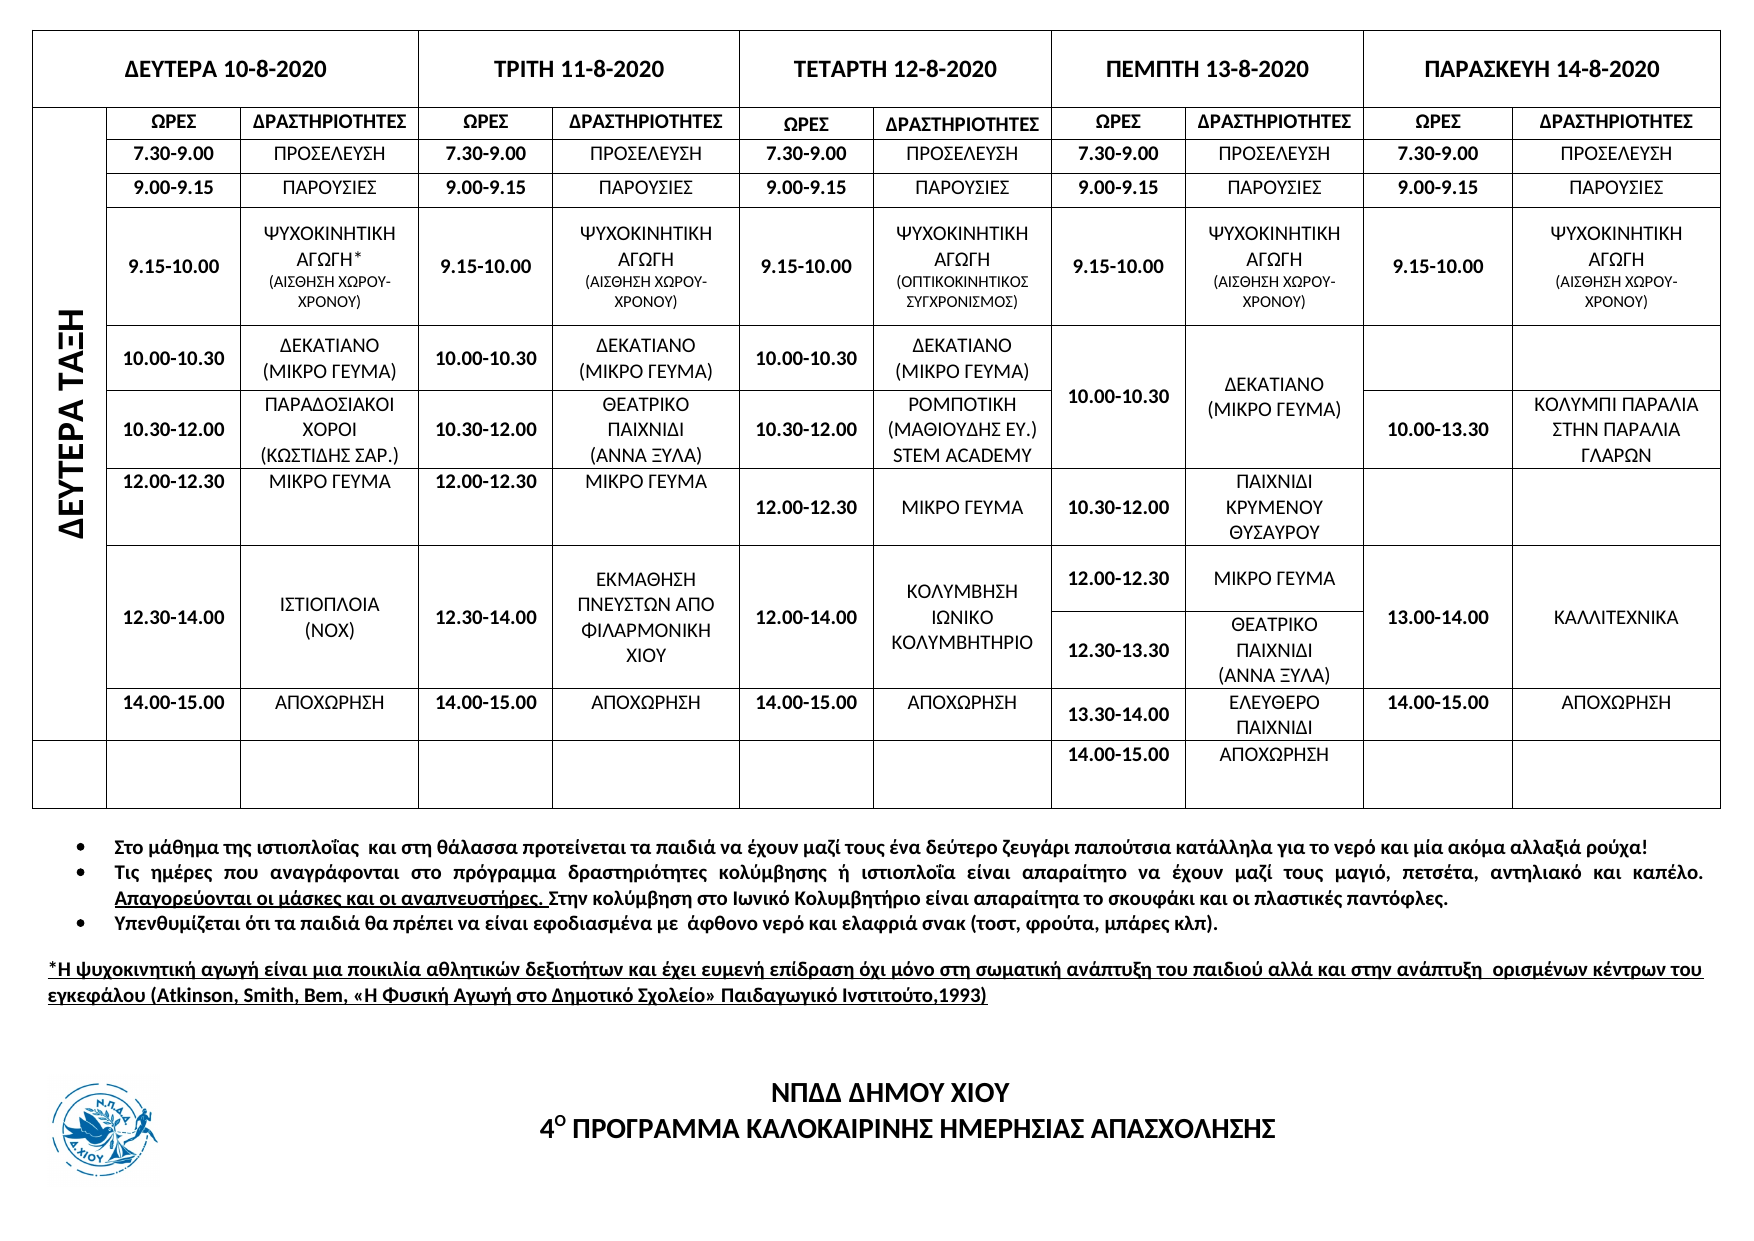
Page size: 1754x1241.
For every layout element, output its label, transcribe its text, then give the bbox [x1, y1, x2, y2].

table_cell ΡΟΜΠΟΤΙΚΗ (ΜΑΘΙΟΥΔΗΣ ΕΥ.) STEM ACADEMY [874, 391, 1051, 467]
table_cell ΠΡΟΣΕΛΕΥΣΗ [874, 140, 1051, 173]
table_cell 14.00-15.00 [107, 689, 240, 740]
table_cell ΔΕΚΑΤΙΑΝΟ (ΜΙΚΡΟ ΓΕΥΜΑ) [874, 326, 1051, 390]
table_cell 14.00-15.00 [1364, 689, 1512, 740]
table_cell ΤΡΙΤΗ 11-8-2020 [419, 31, 739, 107]
table_cell 12.00-14.00 [740, 546, 873, 688]
table_cell 9.15-10.00 [107, 208, 240, 324]
table_cell ΑΠΟΧΩΡΗΣΗ [1186, 741, 1363, 807]
table_cell 14.00-15.00 [1052, 741, 1185, 807]
table_cell 10.00-10.30 [740, 326, 873, 390]
table_header [36, 1074, 522, 1196]
list Στο μάθημα της ιστιοπλοΐας και στη θάλασσα προτείνεται τα παιδιά να έχουν μαζί τους ένα δεύτερο ζευγάρι παπούτσια κατάλληλα για το νερό και μία ακόμα αλλαξιά ρούχα! [77, 834, 1707, 859]
table_cell 9.00-9.15 [419, 174, 552, 207]
table_cell ΠΕΜΠΤΗ 13-8-2020 [1052, 31, 1363, 107]
table_cell ΚΟΛΥΜΠΙ ΠΑΡΑΛΙΑ ΣΤΗΝ ΠΑΡΑΛΙΑ ΓΛΑΡΩΝ [1513, 391, 1720, 467]
table_cell ΠΑΡΑΔΟΣΙΑΚΟΙ ΧΟΡΟΙ (ΚΩΣΤΙΔΗΣ ΣΑΡ.) [241, 391, 418, 467]
table_cell 10.00-10.30 [107, 326, 240, 390]
table_cell 10.00-10.30 [419, 326, 552, 390]
table_cell ΜΙΚΡΟ ΓΕΥΜΑ [1186, 546, 1363, 611]
table_cell ΑΠΟΧΩΡΗΣΗ [553, 689, 739, 740]
table_cell ΠΑΡΟΥΣΙΕΣ [241, 174, 418, 207]
table_cell ΠΡΟΣΕΛΕΥΣΗ [553, 140, 739, 173]
table_cell ΚΟΛΥΜΒΗΣΗ ΙΩΝΙΚΟ ΚΟΛΥΜΒΗΤΗΡΙΟ [874, 546, 1051, 688]
table_cell 9.00-9.15 [1052, 174, 1185, 207]
table_cell ΔΡΑΣΤΗΡΙΟΤΗΤΕΣ [1513, 108, 1720, 139]
table_cell 13.30-14.00 [1052, 689, 1185, 740]
table_cell 10.00-13.30 [1364, 391, 1512, 467]
table_cell 7.30-9.00 [1052, 140, 1185, 173]
table_cell [874, 741, 1051, 807]
table_cell 7.30-9.00 [419, 140, 552, 173]
table_cell 9.00-9.15 [740, 174, 873, 207]
table_cell 10.30-12.00 [740, 391, 873, 467]
table_cell ΠΑΡΟΥΣΙΕΣ [553, 174, 739, 207]
table_cell ΘΕΑΤΡΙΚΟ ΠΑΙΧΝΙΔΙ (ΑΝΝΑ ΞΥΛΑ) [553, 391, 739, 467]
table_cell [241, 741, 418, 807]
table_cell ΑΠΟΧΩΡΗΣΗ [1513, 689, 1720, 740]
table_cell ΠΡΟΣΕΛΕΥΣΗ [241, 140, 418, 173]
table_cell ΨΥΧΟΚΙΝΗΤΙΚΗ ΑΓΩΓΗ (ΑΙΣΘΗΣΗ ΧΩΡΟΥ-ΧΡΟΝΟΥ) [1513, 208, 1720, 324]
table_cell 7.30-9.00 [107, 140, 240, 173]
table_cell 12.30-14.00 [419, 546, 552, 688]
table_cell [1513, 741, 1720, 807]
list Υπενθυμίζεται ότι τα παιδιά θα πρέπει να είναι εφοδιασμένα με άφθονο νερό και ελαφριά σνακ (τοστ, φρούτα, μπάρες κλπ). [77, 910, 1707, 936]
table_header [522, 1074, 1652, 1196]
table_cell 9.00-9.15 [107, 174, 240, 207]
table_cell ΚΑΛΛΙΤΕΧΝΙΚΑ [1513, 546, 1720, 688]
picture [47, 1074, 160, 1187]
table_cell ΠΑΡΟΥΣΙΕΣ [874, 174, 1051, 207]
table_cell ΠΑΡΟΥΣΙΕΣ [1186, 174, 1363, 207]
table_cell ΙΣΤΙΟΠΛΟΙΑ (ΝΟΧ) [241, 546, 418, 688]
table_cell 9.00-9.15 [1364, 174, 1512, 207]
table_cell [1513, 469, 1720, 545]
table_cell ΔΡΑΣΤΗΡΙΟΤΗΤΕΣ [241, 108, 418, 139]
table_cell 13.00-14.00 [1364, 546, 1512, 688]
table_cell ΠΑΙΧΝΙΔΙ ΚΡΥΜΕΝΟΥ ΘΥΣΑΥΡΟΥ [1186, 469, 1363, 545]
table_cell 9.15-10.00 [419, 208, 552, 324]
table_cell 9.15-10.00 [740, 208, 873, 324]
table_cell 7.30-9.00 [740, 140, 873, 173]
table_cell ΩΡΕΣ [1364, 108, 1512, 139]
table_cell 10.30-12.00 [419, 391, 552, 467]
table_cell ΑΠΟΧΩΡΗΣΗ [874, 689, 1051, 740]
table_cell ΜΙΚΡΟ ΓΕΥΜΑ [874, 469, 1051, 545]
table_cell ΔΕΥΤΕΡΑ ΤΑΞΗ [33, 108, 106, 740]
table_cell 9.15-10.00 [1364, 208, 1512, 324]
table_cell [1513, 326, 1720, 390]
table_cell ΔΕΚΑΤΙΑΝΟ (ΜΙΚΡΟ ΓΕΥΜΑ) [553, 326, 739, 390]
table_cell ΩΡΕΣ [419, 108, 552, 139]
table_cell ΠΡΟΣΕΛΕΥΣΗ [1513, 140, 1720, 173]
table_cell 12.00-12.30 [1052, 546, 1185, 611]
table_cell [33, 741, 106, 807]
table_cell [1364, 741, 1512, 807]
table_cell 12.00-12.30 [107, 469, 240, 545]
table_cell ΕΛΕΥΘΕΡΟ ΠΑΙΧΝΙΔΙ [1186, 689, 1363, 740]
table_cell ΕΚΜΑΘΗΣΗ ΠΝΕΥΣΤΩΝ ΑΠΟ ΦΙΛΑΡΜΟΝΙΚΗ ΧΙΟΥ [553, 546, 739, 688]
table_cell 14.00-15.00 [740, 689, 873, 740]
table_cell ΠΑΡΟΥΣΙΕΣ [1513, 174, 1720, 207]
table_cell 12.00-12.30 [419, 469, 552, 545]
table_cell [107, 741, 240, 807]
table_cell ΔΕΚΑΤΙΑΝΟ (ΜΙΚΡΟ ΓΕΥΜΑ) [1186, 326, 1363, 467]
table_cell [1364, 469, 1512, 545]
table_cell ΤΕΤΑΡΤΗ 12-8-2020 [740, 31, 1051, 107]
list Τις ημέρες που αναγράφονται στο πρόγραμμα δραστηριότητες κολύμβησης ή ιστιοπλοΐα είναι απαραίτητο να έχουν μαζί τους μαγιό, πετσέτα, αντηλιακό και καπέλο. Απαγορεύονται οι μάσκες και οι αναπνευστήρες. Στην κολύμβηση στο Ιωνικό Κολυμβητήριο είναι απαραίτητα το σκουφάκι και οι πλαστικές παντόφλες. [77, 859, 1707, 910]
table_cell ΜΙΚΡΟ ΓΕΥΜΑ [241, 469, 418, 545]
table_cell ΩΡΕΣ [740, 108, 873, 139]
table_cell 14.00-15.00 [419, 689, 552, 740]
table_cell 9.15-10.00 [1052, 208, 1185, 324]
table_cell ΨΥΧΟΚΙΝΗΤΙΚΗ ΑΓΩΓΗ* (ΑΙΣΘΗΣΗ ΧΩΡΟΥ-ΧΡΟΝΟΥ) [241, 208, 418, 324]
table_cell ΔΡΑΣΤΗΡΙΟΤΗΤΕΣ [1186, 108, 1363, 139]
table_cell ΔΡΑΣΤΗΡΙΟΤΗΤΕΣ [553, 108, 739, 139]
table_cell 7.30-9.00 [1364, 140, 1512, 173]
table_cell ΨΥΧΟΚΙΝΗΤΙΚΗ ΑΓΩΓΗ (ΑΙΣΘΗΣΗ ΧΩΡΟΥ-ΧΡΟΝΟΥ) [1186, 208, 1363, 324]
table_cell [1364, 326, 1512, 390]
table_cell ΔΕΥΤΕΡΑ 10-8-2020 [33, 31, 418, 107]
table_cell [740, 741, 873, 807]
table_cell [419, 741, 552, 807]
table_cell 10.00-10.30 [1052, 326, 1185, 467]
table_cell 12.00-12.30 [740, 469, 873, 545]
table_cell 10.30-12.00 [107, 391, 240, 467]
table_cell [553, 741, 739, 807]
table_cell ΜΙΚΡΟ ΓΕΥΜΑ [553, 469, 739, 545]
table_cell 12.30-14.00 [107, 546, 240, 688]
table_cell ΠΑΡΑΣΚΕΥΗ 14-8-2020 [1364, 31, 1720, 107]
table_cell ΔΕΚΑΤΙΑΝΟ (ΜΙΚΡΟ ΓΕΥΜΑ) [241, 326, 418, 390]
table_cell ΩΡΕΣ [1052, 108, 1185, 139]
table_cell ΘΕΑΤΡΙΚΟ ΠΑΙΧΝΙΔΙ (ΑΝΝΑ ΞΥΛΑ) [1186, 612, 1363, 688]
table_cell ΨΥΧΟΚΙΝΗΤΙΚΗ ΑΓΩΓΗ (ΑΙΣΘΗΣΗ ΧΩΡΟΥ-ΧΡΟΝΟΥ) [553, 208, 739, 324]
table_cell ΨΥΧΟΚΙΝΗΤΙΚΗ ΑΓΩΓΗ (ΟΠΤΙΚΟΚΙΝΗΤΙΚΟΣ ΣΥΓΧΡΟΝΙΣΜΟΣ) [874, 208, 1051, 324]
table_cell ΔΡΑΣΤΗΡΙΟΤΗΤΕΣ [874, 108, 1051, 139]
table_cell ΑΠΟΧΩΡΗΣΗ [241, 689, 418, 740]
table_cell ΩΡΕΣ [107, 108, 240, 139]
table_cell ΠΡΟΣΕΛΕΥΣΗ [1186, 140, 1363, 173]
text *Η ψυχοκινητική αγωγή είναι μια ποικιλία αθλητικών δεξιοτήτων και έχει ευμενή επίδραση όχι μόνο στη σωματική ανάπτυξη του παιδιού αλλά και στην ανάπτυξη ορισμένων κέντρων του εγκεφάλου (Atkinson, Smith, Bem, «Η Φυσική Αγωγή στο Δημοτικό Σχολείο» Παιδαγωγικό Ινστιτούτο,1993) [47, 956, 1707, 1007]
table_cell 12.30-13.30 [1052, 612, 1185, 688]
table_cell 10.30-12.00 [1052, 469, 1185, 545]
